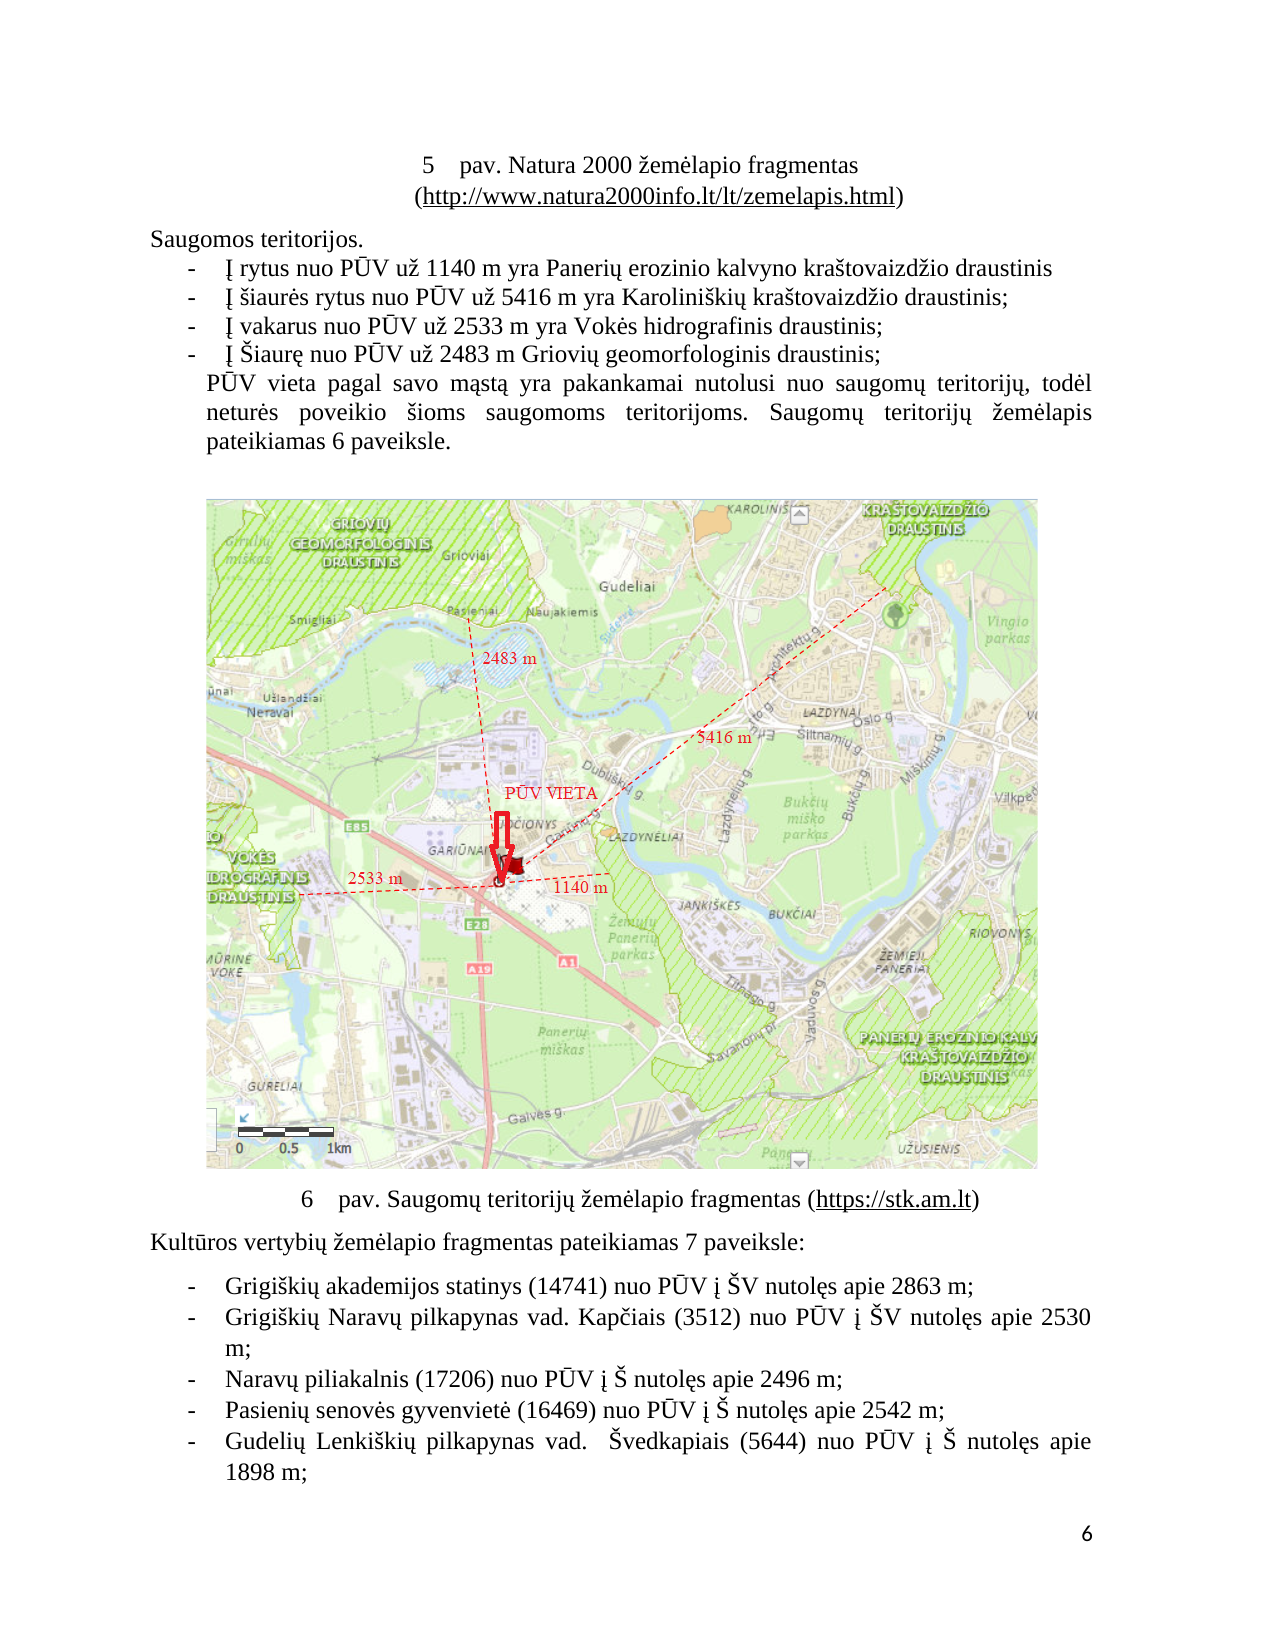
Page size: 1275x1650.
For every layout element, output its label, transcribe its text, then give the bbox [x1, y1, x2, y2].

list Į šiaurės rytus nuo PŪV už 5416 m yra Karoliniškių kraštovaizdžio draustinis; [187, 282, 1093, 311]
list pav. Saugomų teritorijų žemėlapio fragmentas (https://stk.am.lt) [187, 1184, 1093, 1212]
list Naravų piliakalnis (17206) nuo PŪV į Š nutolęs apie 2496 m; [187, 1364, 1093, 1393]
picture [206, 498, 1038, 1169]
list Pasienių senovės gyvenvietė (16469) nuo PŪV į Š nutolęs apie 2542 m; [187, 1395, 1093, 1424]
list Į vakarus nuo PŪV už 2533 m yra Vokės hidrografinis draustinis; [187, 311, 1093, 339]
list Grigiškių akademijos statinys (14741) nuo PŪV į ŠV nutolęs apie 2863 m; [187, 1271, 1093, 1299]
list Gudelių Lenkiškių pilkapynas vad. Švedkapiais (5644) nuo PŪV į Š nutolęs apie 1898 m; [187, 1426, 1093, 1486]
list Į rytus nuo PŪV už 1140 m yra Panerių erozinio kalvyno kraštovaizdžio draustinis [187, 253, 1093, 282]
text Kultūros vertybių žemėlapio fragmentas pateikiamas 7 paveiksle: [150, 1227, 1093, 1256]
list Į Šiaurę nuo PŪV už 2483 m Griovių geomorfologinis draustinis; [187, 339, 1093, 368]
text PŪV vieta pagal savo mąstą yra pakankamai nutolusi nuo saugomų teritorijų, todėl neturės poveikio šioms saugomoms teritorijoms. Saugomų teritorijų žemėlapis pateikiamas 6 paveiksle. [206, 368, 1093, 454]
text Saugomos teritorijos. [150, 224, 1093, 253]
list Grigiškių Naravų pilkapynas vad. Kapčiais (3512) nuo PŪV į ŠV nutolęs apie 2530 m; [187, 1302, 1093, 1362]
list pav. Natura 2000 žemėlapio fragmentas (http://www.natura2000info.lt/lt/zemelapis.html) [187, 150, 1093, 210]
